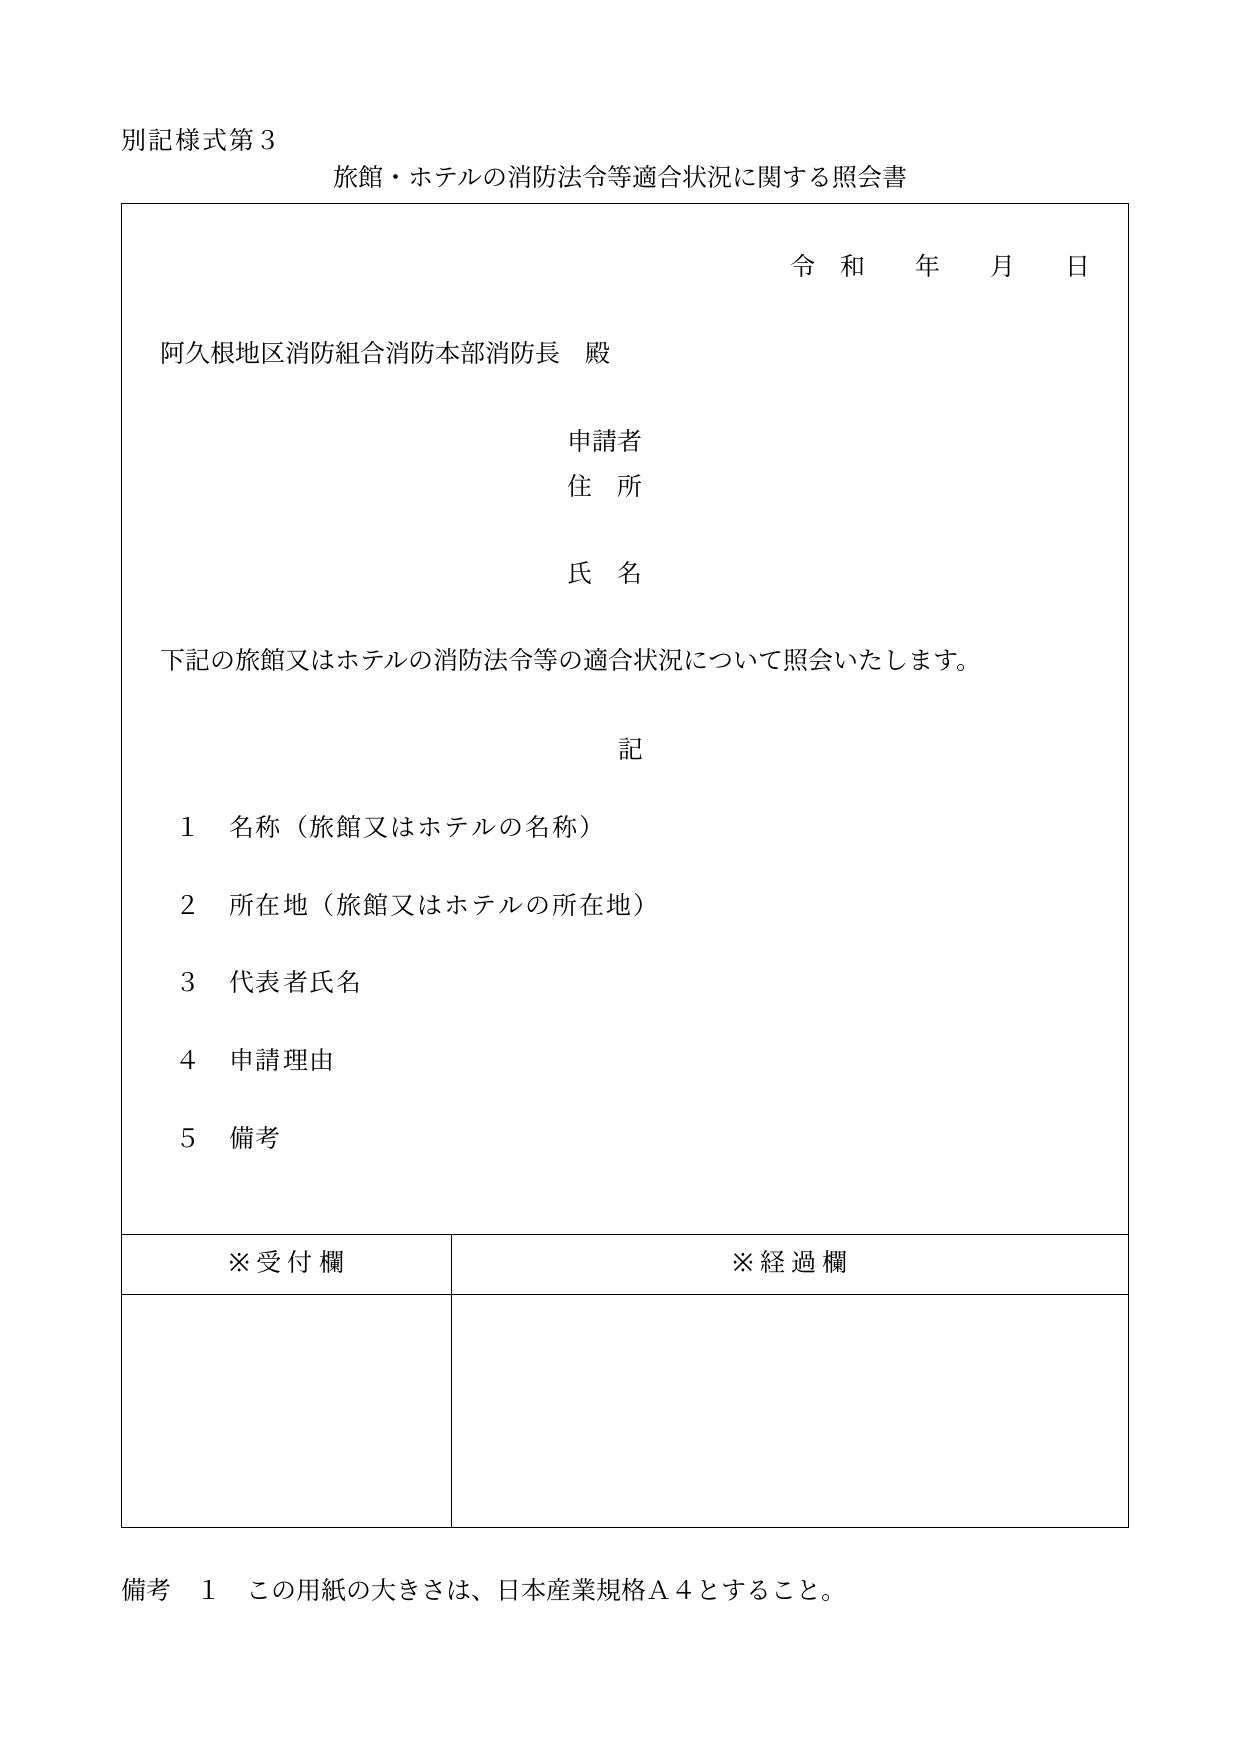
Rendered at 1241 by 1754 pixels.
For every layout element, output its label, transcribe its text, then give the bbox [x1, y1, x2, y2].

table_cell [122, 1295, 451, 1527]
table_cell ※ 受 付 欄 [122, 1235, 451, 1293]
table_cell ※ 経 過 欄 [452, 1235, 1128, 1293]
table_cell [452, 1295, 1128, 1527]
text 旅館・ホテルの消防法令等適合状況に関する照会書 [121, 158, 1119, 194]
text 別記様式第３ [121, 119, 1119, 158]
table_header 令 和 年 月 日 阿久根地区消防組合消防本部消防長 殿 申請者 住 所 氏 名 下記の旅館又はホテルの消防法令等の適合状況について照会いたします。 記 １ 名称（旅館又はホテルの名称） ２ 所在地（旅館又はホテルの所在地） ３ 代表者氏名 ４ 申請理由 ５ 備考 [122, 204, 1128, 1233]
text 備考 １ この用紙の大きさは、日本産業規格Ａ４とすること。 [121, 1571, 1119, 1607]
